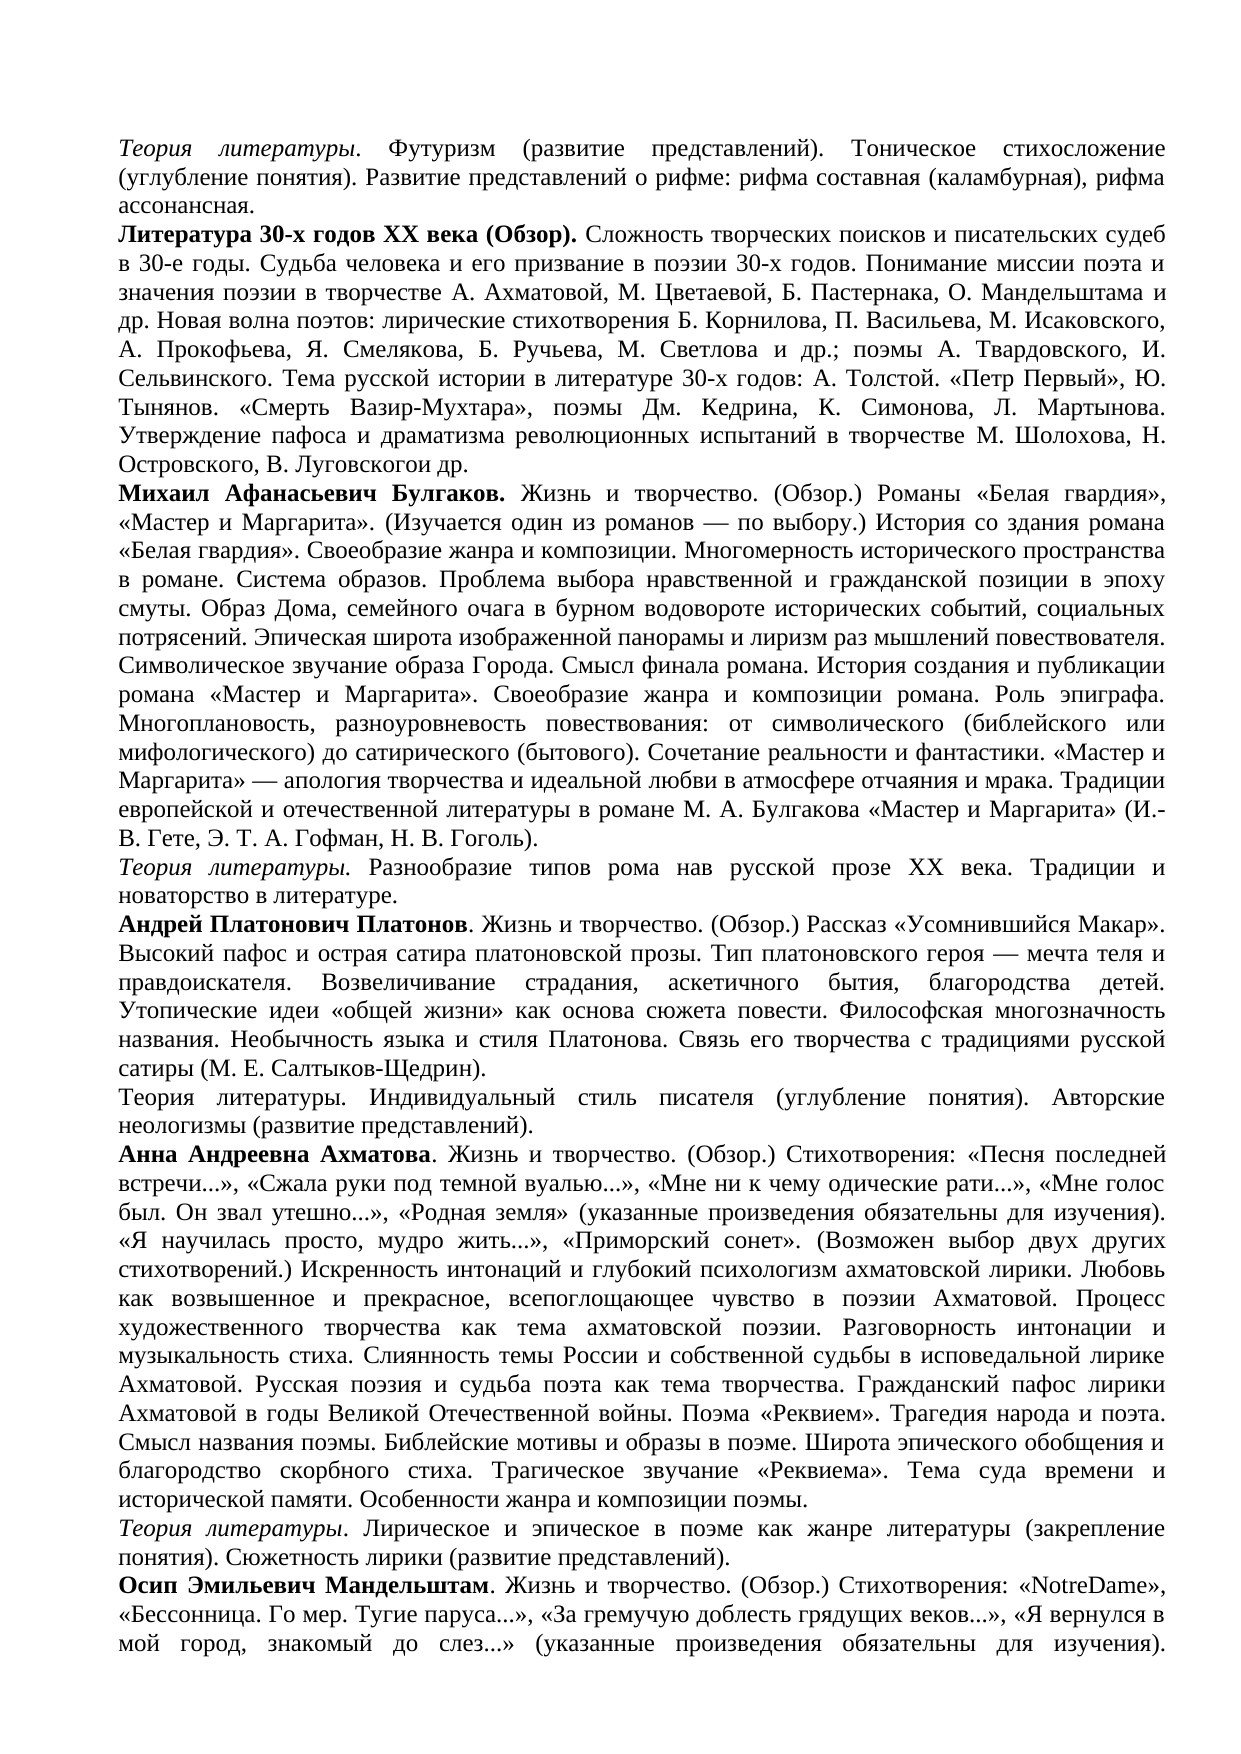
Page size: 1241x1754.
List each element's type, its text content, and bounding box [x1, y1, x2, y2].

text Анна Андреевна Ахматова. Жизнь и творчество. (Обзор.) Стихотворения: «Песня последней встречи...», «Сжала руки под темной вуалью...», «Мне ни к чему одические рати...», «Мне голос был. Он звал утешно...», «Родная земля» (указанные произведения обязательны для изучения). «Я научилась просто, мудро жить...», «Приморский сонет». (Возможен выбор двух других стихотворений.) Искренность интонаций и глубокий психологизм ахматовской лирики. Любовь как возвышенное и прекрасное, всепоглощающее чувство в поэзии Ахматовой. Процесс художественного творчества как тема ахматовской поэзии. Разговорность интонации и музыкальность стиха. Слиянность темы России и собственной судьбы в исповедальной лирике Ахматовой. Русская поэзия и судьба поэта как тема творчества. Гражданский пафос лирики Ахматовой в годы Великой Отечественной войны. Поэма «Реквием». Трагедия народа и поэта. Смысл названия поэмы. Библейские мотивы и образы в поэме. Широта эпического обобщения и благородство скорбного стиха. Трагическое звучание «Реквиема». Тема суда времени и исторической памяти. Особенности жанра и композиции поэмы. [118, 1139, 1166, 1513]
text Литература 30-х годов XX века (Обзор). Сложность творческих поисков и писательских судеб в 30-е годы. Судьба человека и его призвание в поэзии 30-х годов. Понимание миссии поэта и значения поэзии в творчестве А. Ахматовой, М. Цветаевой, Б. Пастернака, О. Мандельштама и др. Новая волна поэтов: лирические стихотворения Б. Корнилова, П. Васильева, М. Исаковского, А. Прокофьева, Я. Смелякова, Б. Ручьева, М. Светлова и др.; поэмы А. Твардовского, И. Сельвинского. Тема русской истории в литературе 30-х годов: А. Толстой. «Петр Первый», Ю. Тынянов. «Смерть Вазир-Мухтара», поэмы Дм. Кедрина, К. Симонова, Л. Мартынова. Утверждение пафоса и драматизма революционных испытаний в творчестве М. Шолохова, Н. Островского, В. Луговскогои др. [118, 219, 1166, 478]
text Андрей Платонович Платонов. Жизнь и творчество. (Обзор.) Рассказ «Усомнившийся Макар». Высокий пафос и острая сатира платоновской прозы. Тип платоновского героя — мечта теля и правдоискателя. Возвеличивание страдания, аскетичного бытия, благородства детей. Утопические идеи «общей жизни» как основа сюжета повести. Философская многозначность названия. Необычность языка и стиля Платонова. Связь его творчества с традициями русской сатиры (М. Е. Салтыков-Щедрин). [118, 909, 1166, 1082]
text Теория литературы. Футуризм (развитие представлений). Тоническое стихосложение (углубление понятия). Развитие представлений о рифме: рифма составная (каламбурная), рифма ассонансная. [118, 133, 1166, 219]
text Теория литературы. Разнообразие типов рома нав русской прозе XX века. Традиции и новаторство в литературе. [118, 852, 1166, 909]
text Теория литературы. Лирическое и эпическое в поэме как жанре литературы (закрепление понятия). Сюжетность лирики (развитие представлений). [118, 1513, 1166, 1570]
text Теория литературы. Индивидуальный стиль писателя (углубление понятия). Авторские неологизмы (развитие представлений). [118, 1082, 1166, 1139]
text Михаил Афанасьевич Булгаков. Жизнь и творчество. (Обзор.) Романы «Белая гвардия», «Мастер и Маргарита». (Изучается один из романов — по выбору.) История со здания романа «Белая гвардия». Своеобразие жанра и композиции. Многомерность исторического пространства в романе. Система образов. Проблема выбора нравственной и гражданской позиции в эпоху смуты. Образ Дома, семейного очага в бурном водовороте исторических событий, социальных потрясений. Эпическая широта изображенной панорамы и лиризм раз мышлений повествователя. Символическое звучание образа Города. Смысл финала романа. История создания и публикации романа «Мастер и Маргарита». Своеобразие жанра и композиции романа. Роль эпиграфа. Многоплановость, разноуровневость повествования: от символического (библейского или мифологического) до сатирического (бытового). Сочетание реальности и фантастики. «Мастер и Маргарита» — апология творчества и идеальной любви в атмосфере отчаяния и мрака. Традиции европейской и отечественной литературы в романе М. А. Булгакова «Мастер и Маргарита» (И.-В. Гете, Э. Т. А. Гофман, Н. В. Гоголь). [118, 478, 1166, 852]
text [118, 1570, 1166, 1657]
